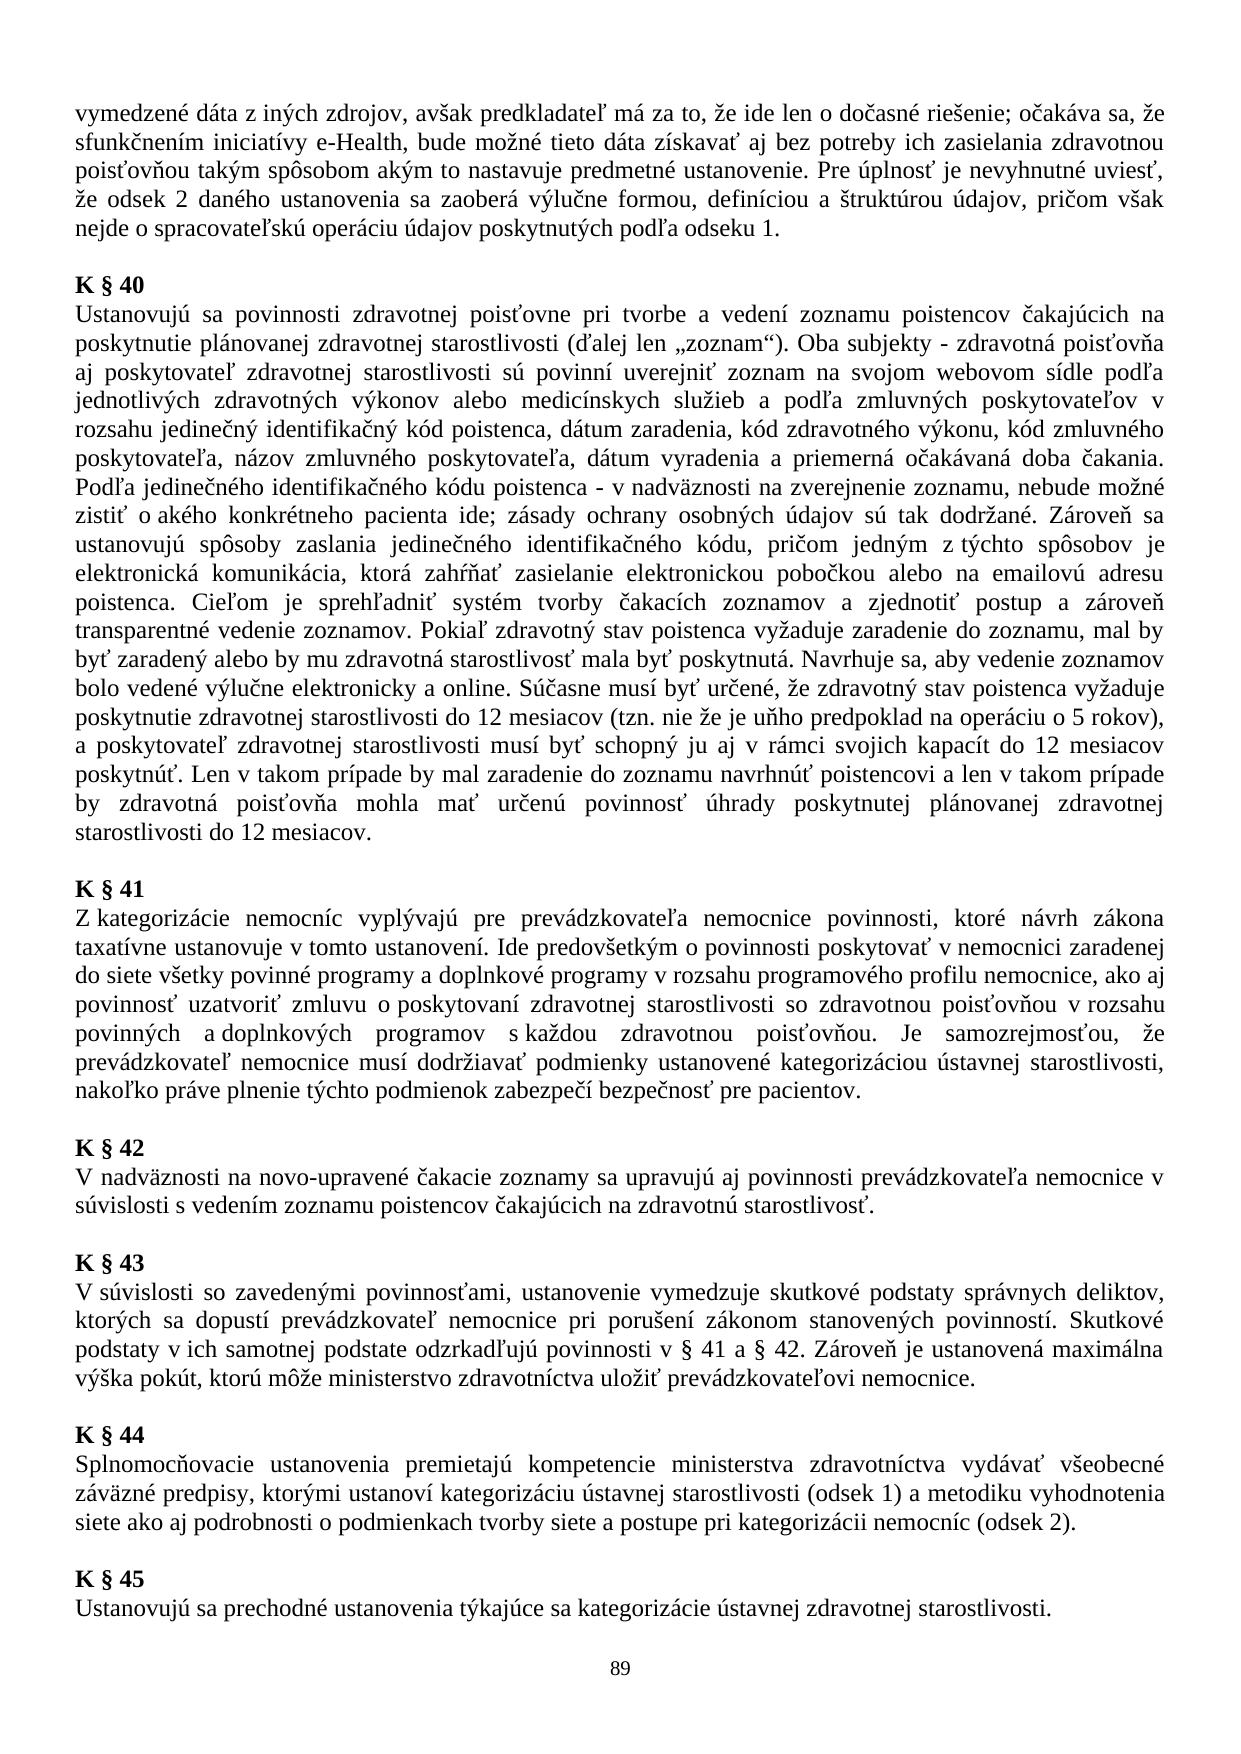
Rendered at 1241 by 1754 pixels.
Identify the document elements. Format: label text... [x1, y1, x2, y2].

text Ustanovujú sa prechodné ustanovenia týkajúce sa kategorizácie ústavnej zdravotnej starostlivosti. [75, 1593, 1165, 1622]
text K § 45 [75, 1564, 1165, 1593]
text Ustanovujú sa povinnosti zdravotnej poisťovne pri tvorbe a vedení zoznamu poistencov čakajúcich na poskytnutie plánovanej zdravotnej starostlivosti (ďalej len „zoznam“). Oba subjekty - zdravotná poisťovňa aj poskytovateľ zdravotnej starostlivosti sú povinní uverejniť zoznam na svojom webovom sídle podľa jednotlivých zdravotných výkonov alebo medicínskych služieb a podľa zmluvných poskytovateľov v rozsahu jedinečný identifikačný kód poistenca, dátum zaradenia, kód zdravotného výkonu, kód zmluvného poskytovateľa, názov zmluvného poskytovateľa, dátum vyradenia a priemerná očakávaná doba čakania. Podľa jedinečného identifikačného kódu poistenca - v nadväznosti na zverejnenie zoznamu, nebude možné zistiť o akého konkrétneho pacienta ide; zásady ochrany osobných údajov sú tak dodržané. Zároveň sa ustanovujú spôsoby zaslania jedinečného identifikačného kódu, pričom jedným z týchto spôsobov je elektronická komunikácia, ktorá zahŕňať zasielanie elektronickou pobočkou alebo na emailovú adresu poistenca. Cieľom je sprehľadniť systém tvorby čakacích zoznamov a zjednotiť postup a zároveň transparentné vedenie zoznamov. Pokiaľ zdravotný stav poistenca vyžaduje zaradenie do zoznamu, mal by byť zaradený alebo by mu zdravotná starostlivosť mala byť poskytnutá. Navrhuje sa, aby vedenie zoznamov bolo vedené výlučne elektronicky a online. Súčasne musí byť určené, že zdravotný stav poistenca vyžaduje poskytnutie zdravotnej starostlivosti do 12 mesiacov (tzn. nie že je uňho predpoklad na operáciu o 5 rokov), a poskytovateľ zdravotnej starostlivosti musí byť schopný ju aj v rámci svojich kapacít do 12 mesiacov poskytnúť. Len v takom prípade by mal zaradenie do zoznamu navrhnúť poistencovi a len v takom prípade by zdravotná poisťovňa mohla mať určenú povinnosť úhrady poskytnutej plánovanej zdravotnej starostlivosti do 12 mesiacov. [75, 299, 1165, 845]
text V súvislosti so zavedenými povinnosťami, ustanovenie vymedzuje skutkové podstaty správnych deliktov, ktorých sa dopustí prevádzkovateľ nemocnice pri porušení zákonom stanovených povinností. Skutkové podstaty v ich samotnej podstate odzrkadľujú povinnosti v § 41 a § 42. Zároveň je ustanovená maximálna výška pokút, ktorú môže ministerstvo zdravotníctva uložiť prevádzkovateľovi nemocnice. [75, 1277, 1165, 1392]
list V nadväznosti na novo-upravené čakacie zoznamy sa upravujú aj povinnosti prevádzkovateľa nemocnice v súvislosti s vedením zoznamu poistencov čakajúcich na zdravotnú starostlivosť. [75, 1162, 1165, 1219]
text Splnomocňovacie ustanovenia premietajú kompetencie ministerstva zdravotníctva vydávať všeobecné záväzné predpisy, ktorými ustanoví kategorizáciu ústavnej starostlivosti (odsek 1) a metodiku vyhodnotenia siete ako aj podrobnosti o podmienkach tvorby siete a postupe pri kategorizácii nemocníc (odsek 2). [75, 1449, 1165, 1535]
text K § 42 [75, 1133, 1165, 1162]
text K § 43 [75, 1248, 1165, 1277]
text K § 44 [75, 1420, 1165, 1449]
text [75, 98, 1165, 242]
text K § 40 [75, 270, 1165, 299]
text K § 41 [75, 874, 1165, 903]
text Z kategorizácie nemocníc vyplývajú pre prevádzkovateľa nemocnice povinnosti, ktoré návrh zákona taxatívne ustanovuje v tomto ustanovení. Ide predovšetkým o povinnosti poskytovať v nemocnici zaradenej do siete všetky povinné programy a doplnkové programy v rozsahu programového profilu nemocnice, ako aj povinnosť uzatvoriť zmluvu o poskytovaní zdravotnej starostlivosti so zdravotnou poisťovňou v rozsahu povinných a doplnkových programov s každou zdravotnou poisťovňou. Je samozrejmosťou, že prevádzkovateľ nemocnice musí dodržiavať podmienky ustanovené kategorizáciou ústavnej starostlivosti, nakoľko práve plnenie týchto podmienok zabezpečí bezpečnosť pre pacientov. [75, 903, 1165, 1104]
